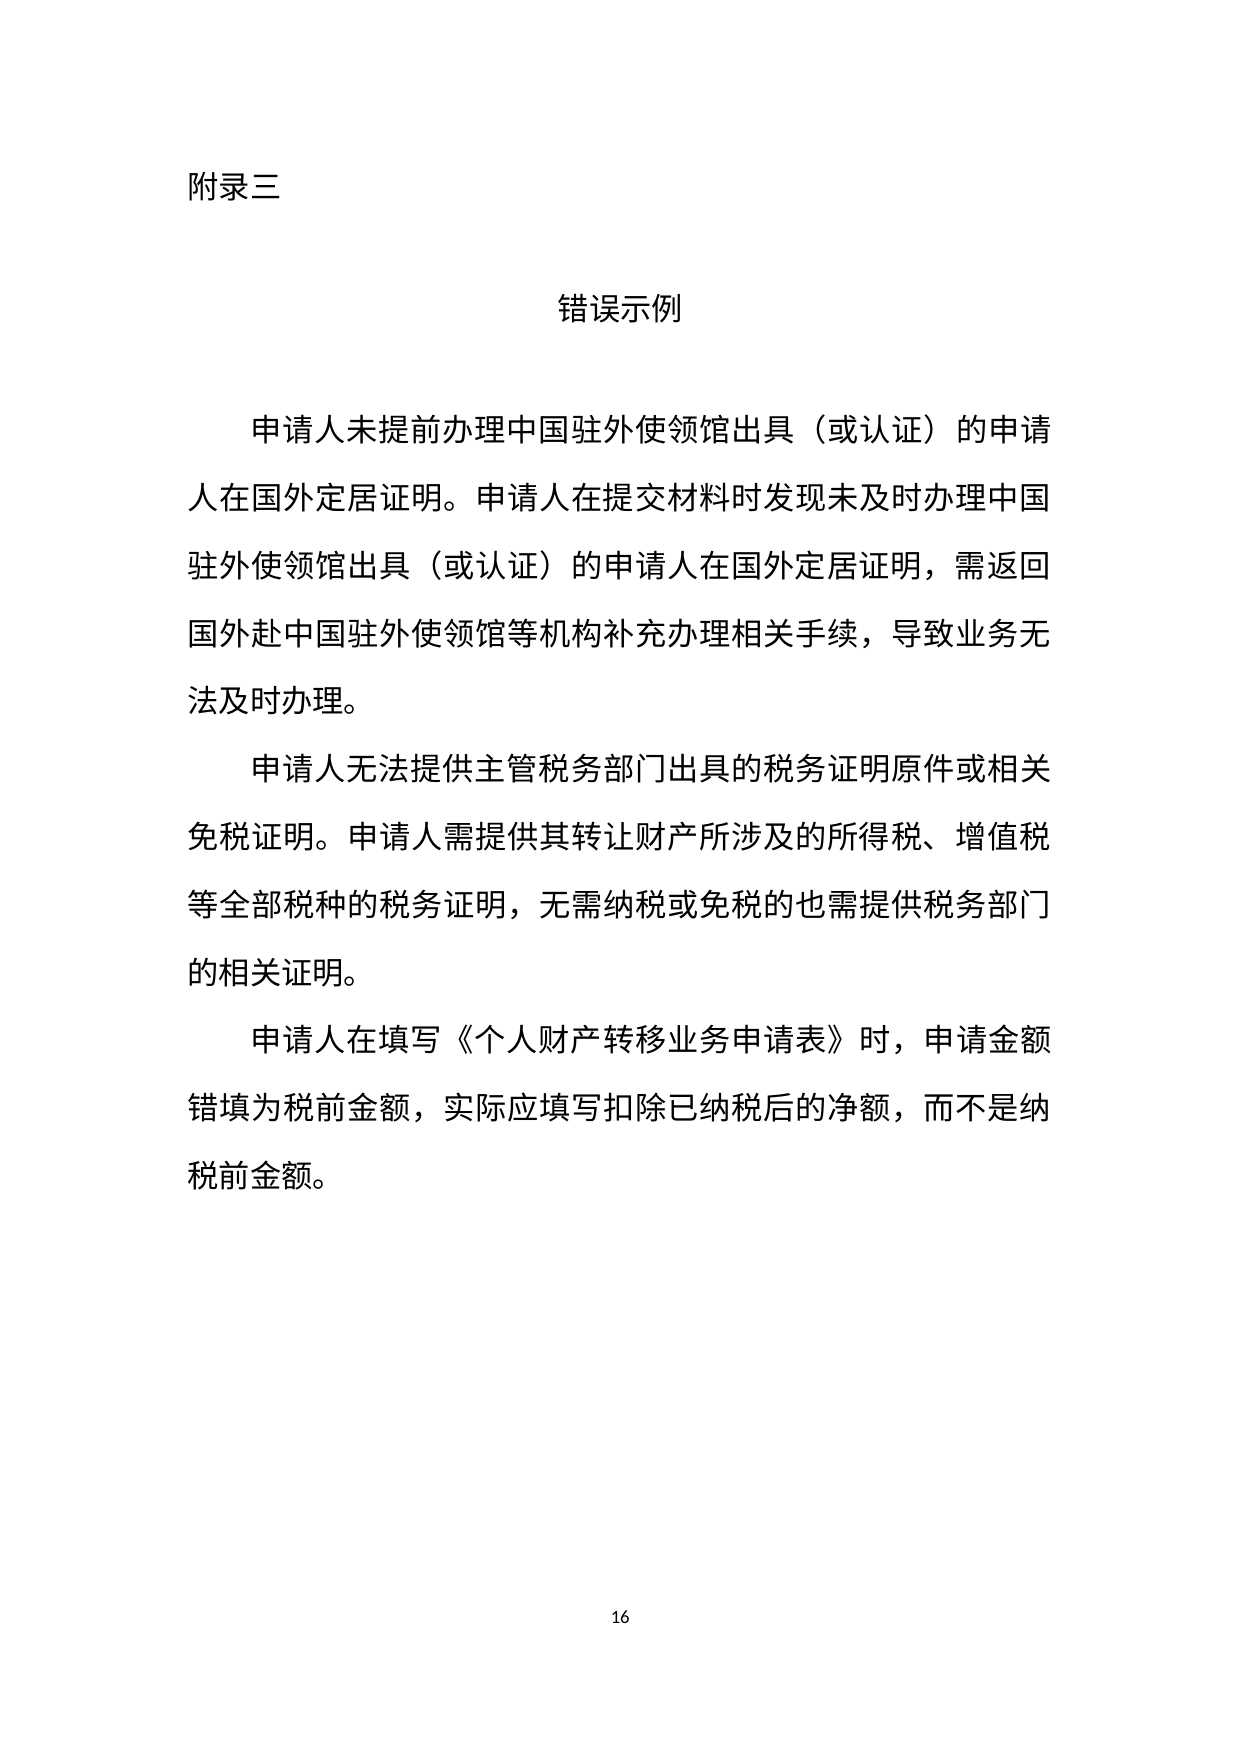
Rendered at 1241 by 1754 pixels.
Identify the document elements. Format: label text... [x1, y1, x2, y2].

text 附录三 [187, 162, 1053, 207]
text 申请人未提前办理中国驻外使领馆出具（或认证）的申请人在国外定居证明。申请人在提交材料时发现未及时办理中国驻外使领馆出具（或认证）的申请人在国外定居证明，需返回国外赴中国驻外使领馆等机构补充办理相关手续，导致业务无法及时办理。 [187, 405, 1053, 722]
text 申请人无法提供主管税务部门出具的税务证明原件或相关免税证明。申请人需提供其转让财产所涉及的所得税、增值税等全部税种的税务证明，无需纳税或免税的也需提供税务部门的相关证明。 [187, 744, 1053, 993]
text 申请人在填写《个人财产转移业务申请表》时，申请金额错填为税前金额，实际应填写扣除已纳税后的净额，而不是纳税前金额。 [187, 1016, 1053, 1196]
text 错误示例 [187, 284, 1053, 329]
